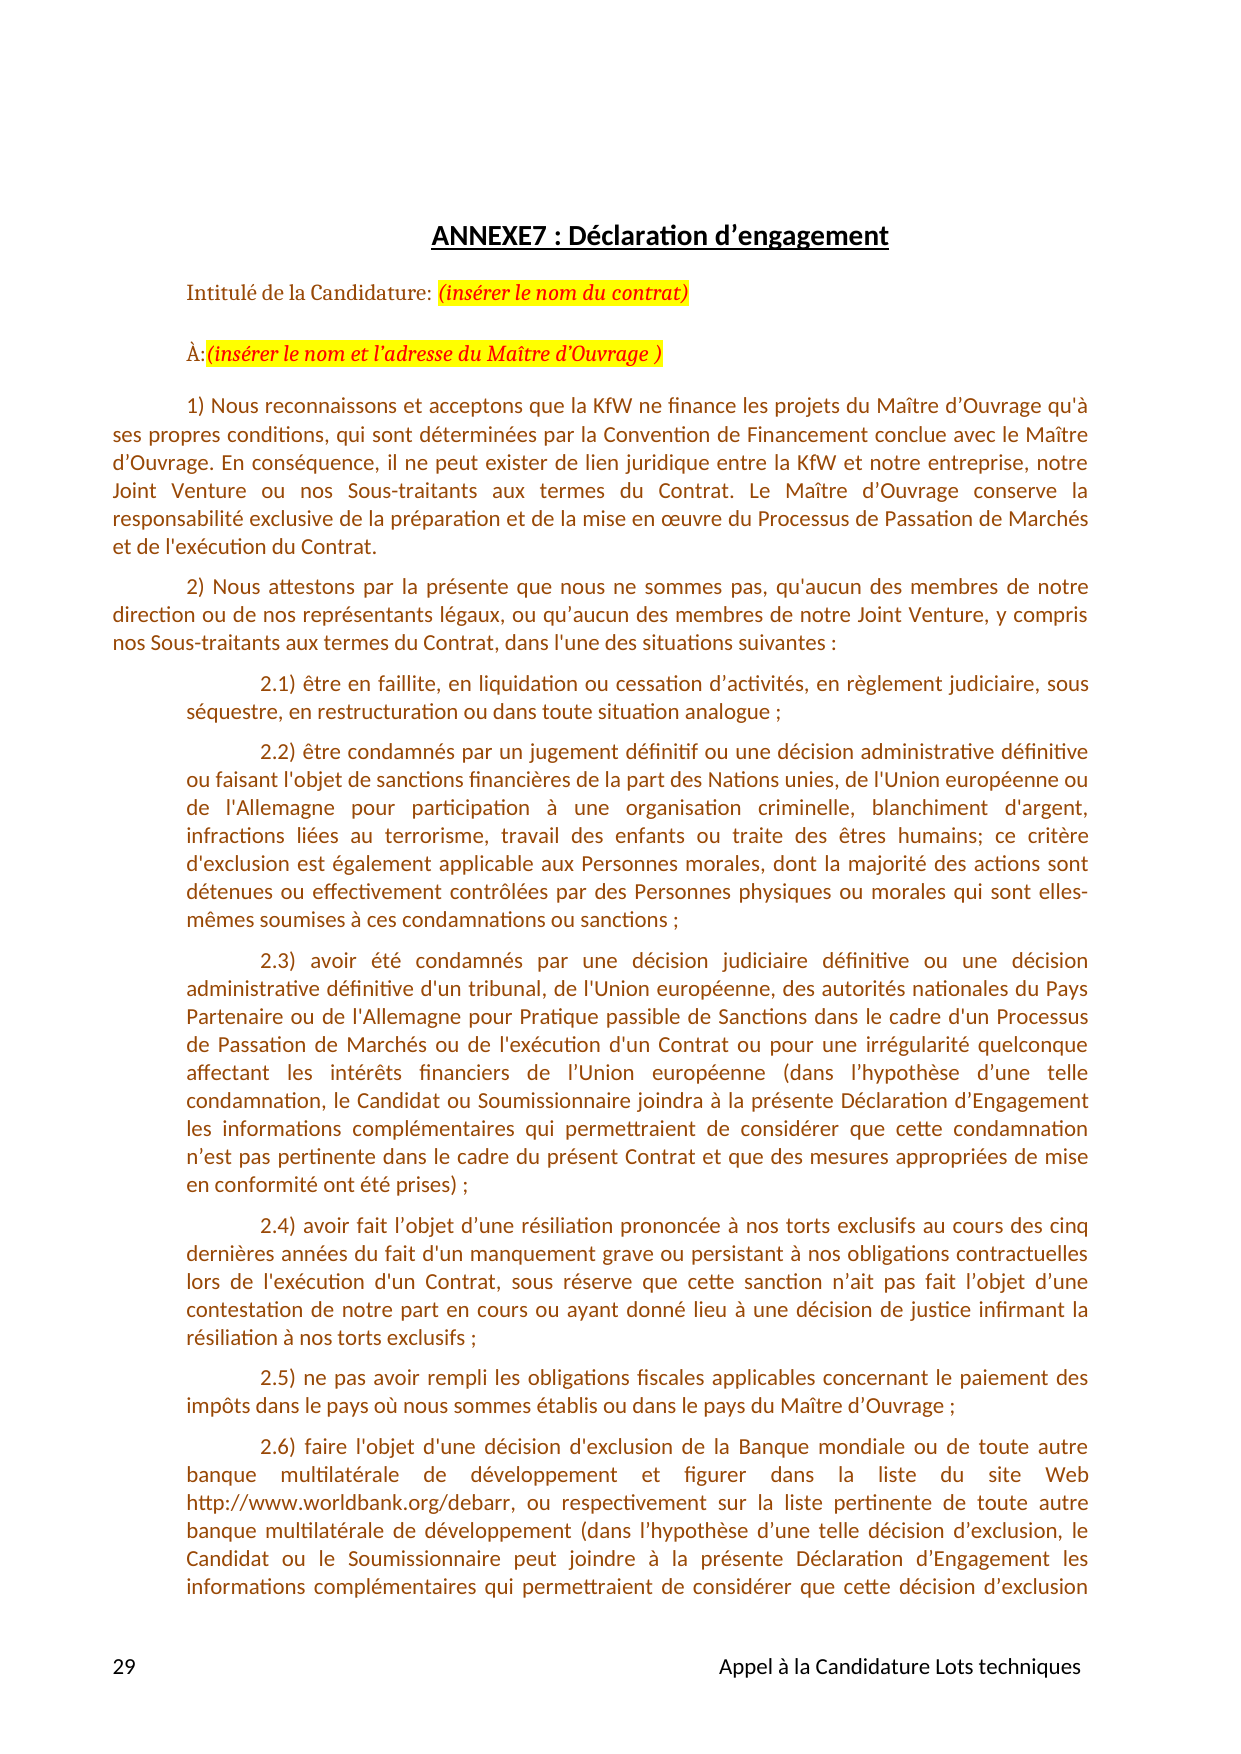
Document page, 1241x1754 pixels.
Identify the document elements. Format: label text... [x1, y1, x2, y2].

text 2.5) ne pas avoir rempli les obligations fiscales applicables concernant le paiement des impôts dans le pays où nous sommes établis ou dans le pays du Maître d’Ouvrage ; [186, 1363, 1090, 1419]
text 2.1) être en faillite, en liquidation ou cessation d’activités, en règlement judiciaire, sous séquestre, en restructuration ou dans toute situation analogue ; [186, 669, 1090, 725]
subtitle ANNEXE7 : Déclaration d’engagement [112, 217, 1090, 253]
text 2.4) avoir fait l’objet d’une résiliation prononcée à nos torts exclusifs au cours des cinq dernières années du fait d'un manquement grave ou persistant à nos obligations contractuelles lors de l'exécution d'un Contrat, sous réserve que cette sanction n’ait pas fait l’objet d’une contestation de notre part en cours ou ayant donné lieu à une décision de justice infirmant la résiliation à nos torts exclusifs ; [186, 1211, 1090, 1351]
text 2.3) avoir été condamnés par une décision judiciaire définitive ou une décision administrative définitive d'un tribunal, de l'Union européenne, des autorités nationales du Pays Partenaire ou de l'Allemagne pour Pratique passible de Sanctions dans le cadre d'un Processus de Passation de Marchés ou de l'exécution d'un Contrat ou pour une irrégularité quelconque affectant les intérêts financiers de l’Union européenne (dans l’hypothèse d’une telle condamnation, le Candidat ou Soumissionnaire joindra à la présente Déclaration d’Engagement les informations complémentaires qui permettraient de considérer que cette condamnation n’est pas pertinente dans le cadre du présent Contrat et que des mesures appropriées de mise en conformité ont été prises) ; [186, 946, 1090, 1198]
text Intitulé de la Candidature: (insérer le nom du contrat) [112, 271, 1090, 306]
text 2) Nous attestons par la présente que nous ne sommes pas, qu'aucun des membres de notre direction ou de nos représentants légaux, ou qu’aucun des membres de notre Joint Venture, y compris nos Sous-traitants aux termes du Contrat, dans l'une des situations suivantes : [112, 572, 1090, 656]
text 2.2) être condamnés par un jugement définitif ou une décision administrative définitive ou faisant l'objet de sanctions financières de la part des Nations unies, de l'Union européenne ou de l'Allemagne pour participation à une organisation criminelle, blanchiment d'argent, infractions liées au terrorisme, travail des enfants ou traite des êtres humains; ce critère d'exclusion est également applicable aux Personnes morales, dont la majorité des actions sont détenues ou effectivement contrôlées par des Personnes physiques ou morales qui sont elles-mêmes soumises à ces condamnations ou sanctions ; [186, 737, 1090, 933]
text À:(insérer le nom et l’adresse du Maître d’Ouvrage ) [112, 331, 1090, 367]
text 1) Nous reconnaissons et acceptons que la KfW ne finance les projets du Maître d’Ouvrage qu'à ses propres conditions, qui sont déterminées par la Convention de Financement conclue avec le Maître d’Ouvrage. En conséquence, il ne peut exister de lien juridique entre la KfW et notre entreprise, notre Joint Venture ou nos Sous-traitants aux termes du Contrat. Le Maître d’Ouvrage conserve la responsabilité exclusive de la préparation et de la mise en œuvre du Processus de Passation de Marchés et de l'exécution du Contrat. [112, 392, 1090, 560]
